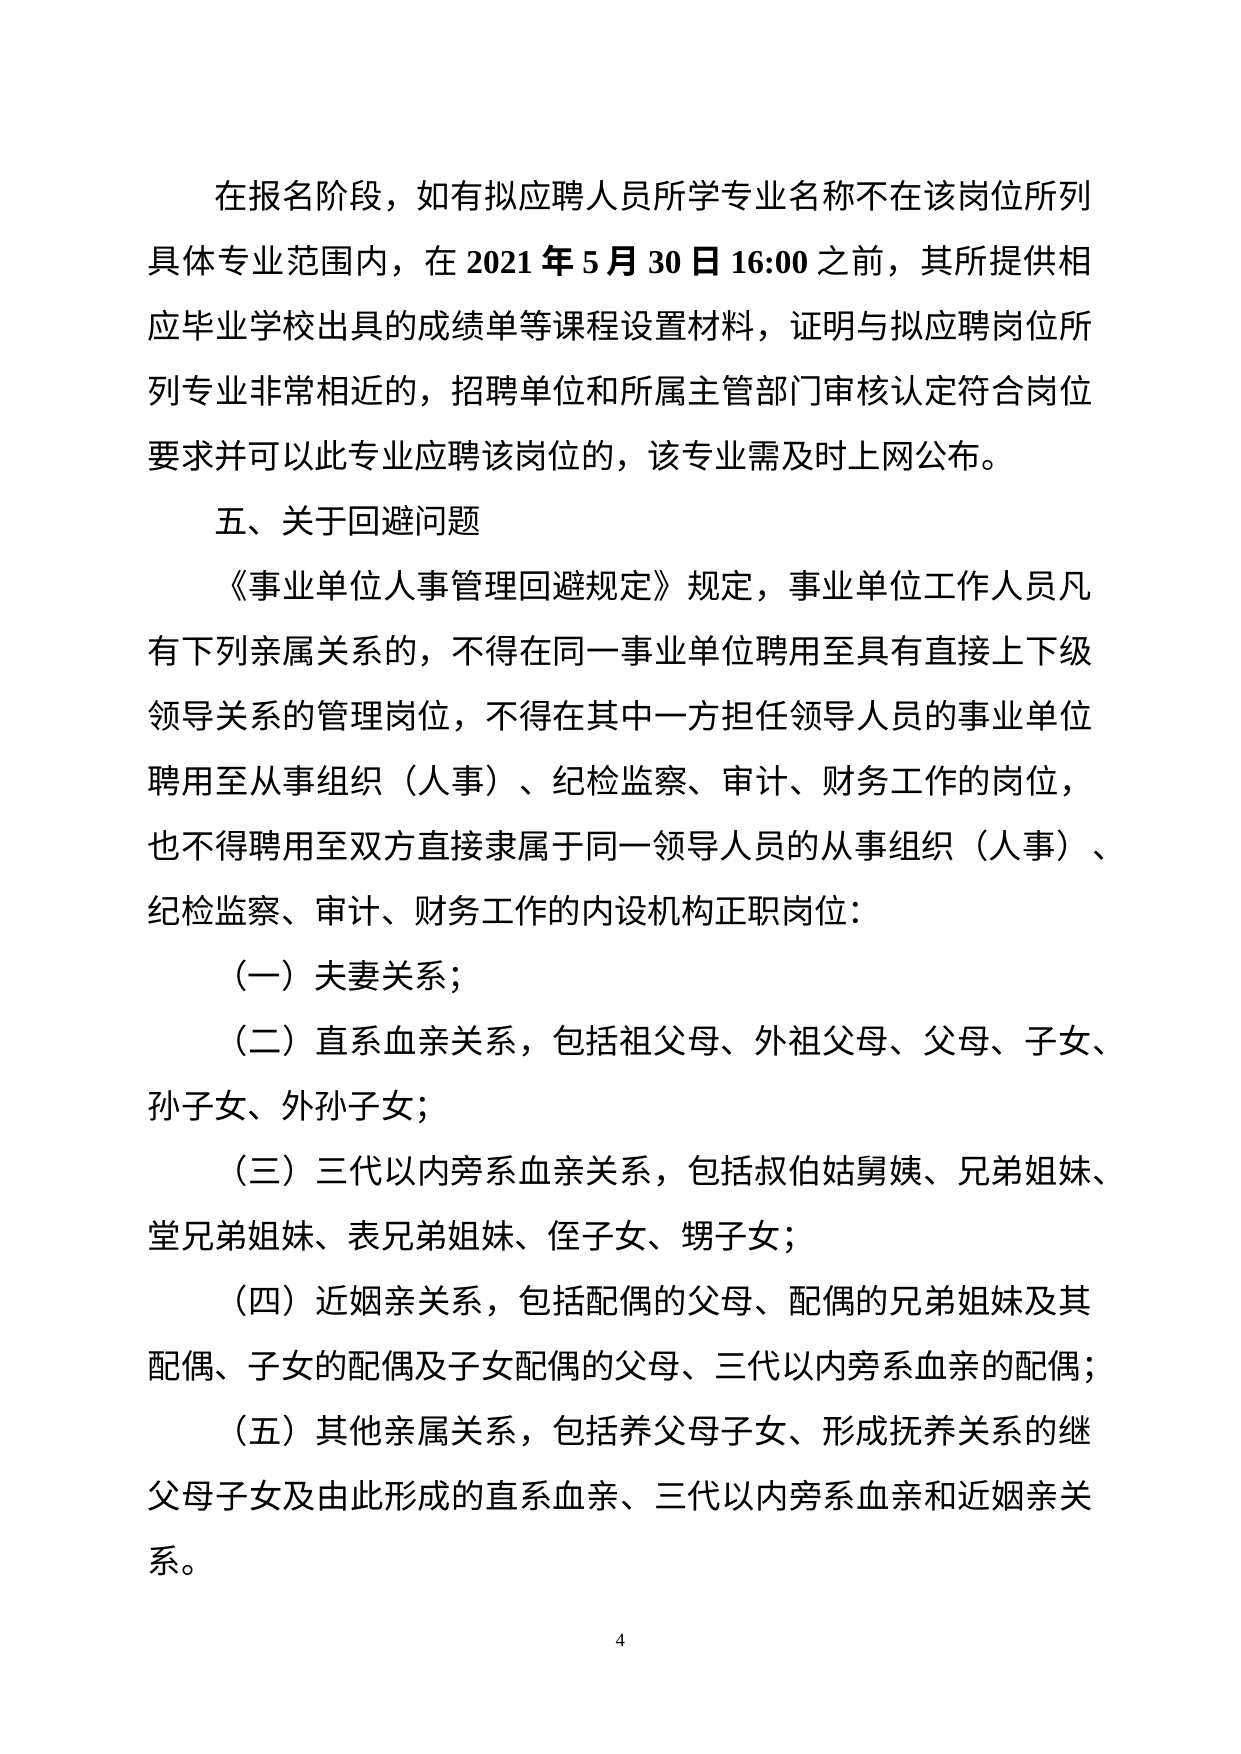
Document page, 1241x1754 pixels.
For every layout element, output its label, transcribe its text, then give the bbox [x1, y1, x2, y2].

text 五、关于回避问题 [148, 487, 1092, 552]
text （五）其他亲属关系，包括养父母子女、形成抚养关系的继父母子女及由此形成的直系血亲、三代以内旁系血亲和近姻亲关系。 [148, 1397, 1092, 1592]
text 在报名阶段，如有拟应聘人员所学专业名称不在该岗位所列具体专业范围内，在2021年5月30日16:00之前，其所提供相应毕业学校出具的成绩单等课程设置材料，证明与拟应聘岗位所列专业非常相近的，招聘单位和所属主管部门审核认定符合岗位要求并可以此专业应聘该岗位的，该专业需及时上网公布。 [148, 162, 1092, 487]
text （一）夫妻关系； [148, 942, 1092, 1007]
text （三）三代以内旁系血亲关系，包括叔伯姑舅姨、兄弟姐妹、堂兄弟姐妹、表兄弟姐妹、侄子女、甥子女； [148, 1137, 1092, 1267]
text （二）直系血亲关系，包括祖父母、外祖父母、父母、子女、孙子女、外孙子女； [148, 1007, 1092, 1137]
text （四）近姻亲关系，包括配偶的父母、配偶的兄弟姐妹及其配偶、子女的配偶及子女配偶的父母、三代以内旁系血亲的配偶； [148, 1267, 1092, 1397]
text 《事业单位人事管理回避规定》规定，事业单位工作人员凡有下列亲属关系的，不得在同一事业单位聘用至具有直接上下级领导关系的管理岗位，不得在其中一方担任领导人员的事业单位聘用至从事组织（人事）、纪检监察、审计、财务工作的岗位，也不得聘用至双方直接隶属于同一领导人员的从事组织（人事）、纪检监察、审计、财务工作的内设机构正职岗位： [148, 552, 1092, 942]
